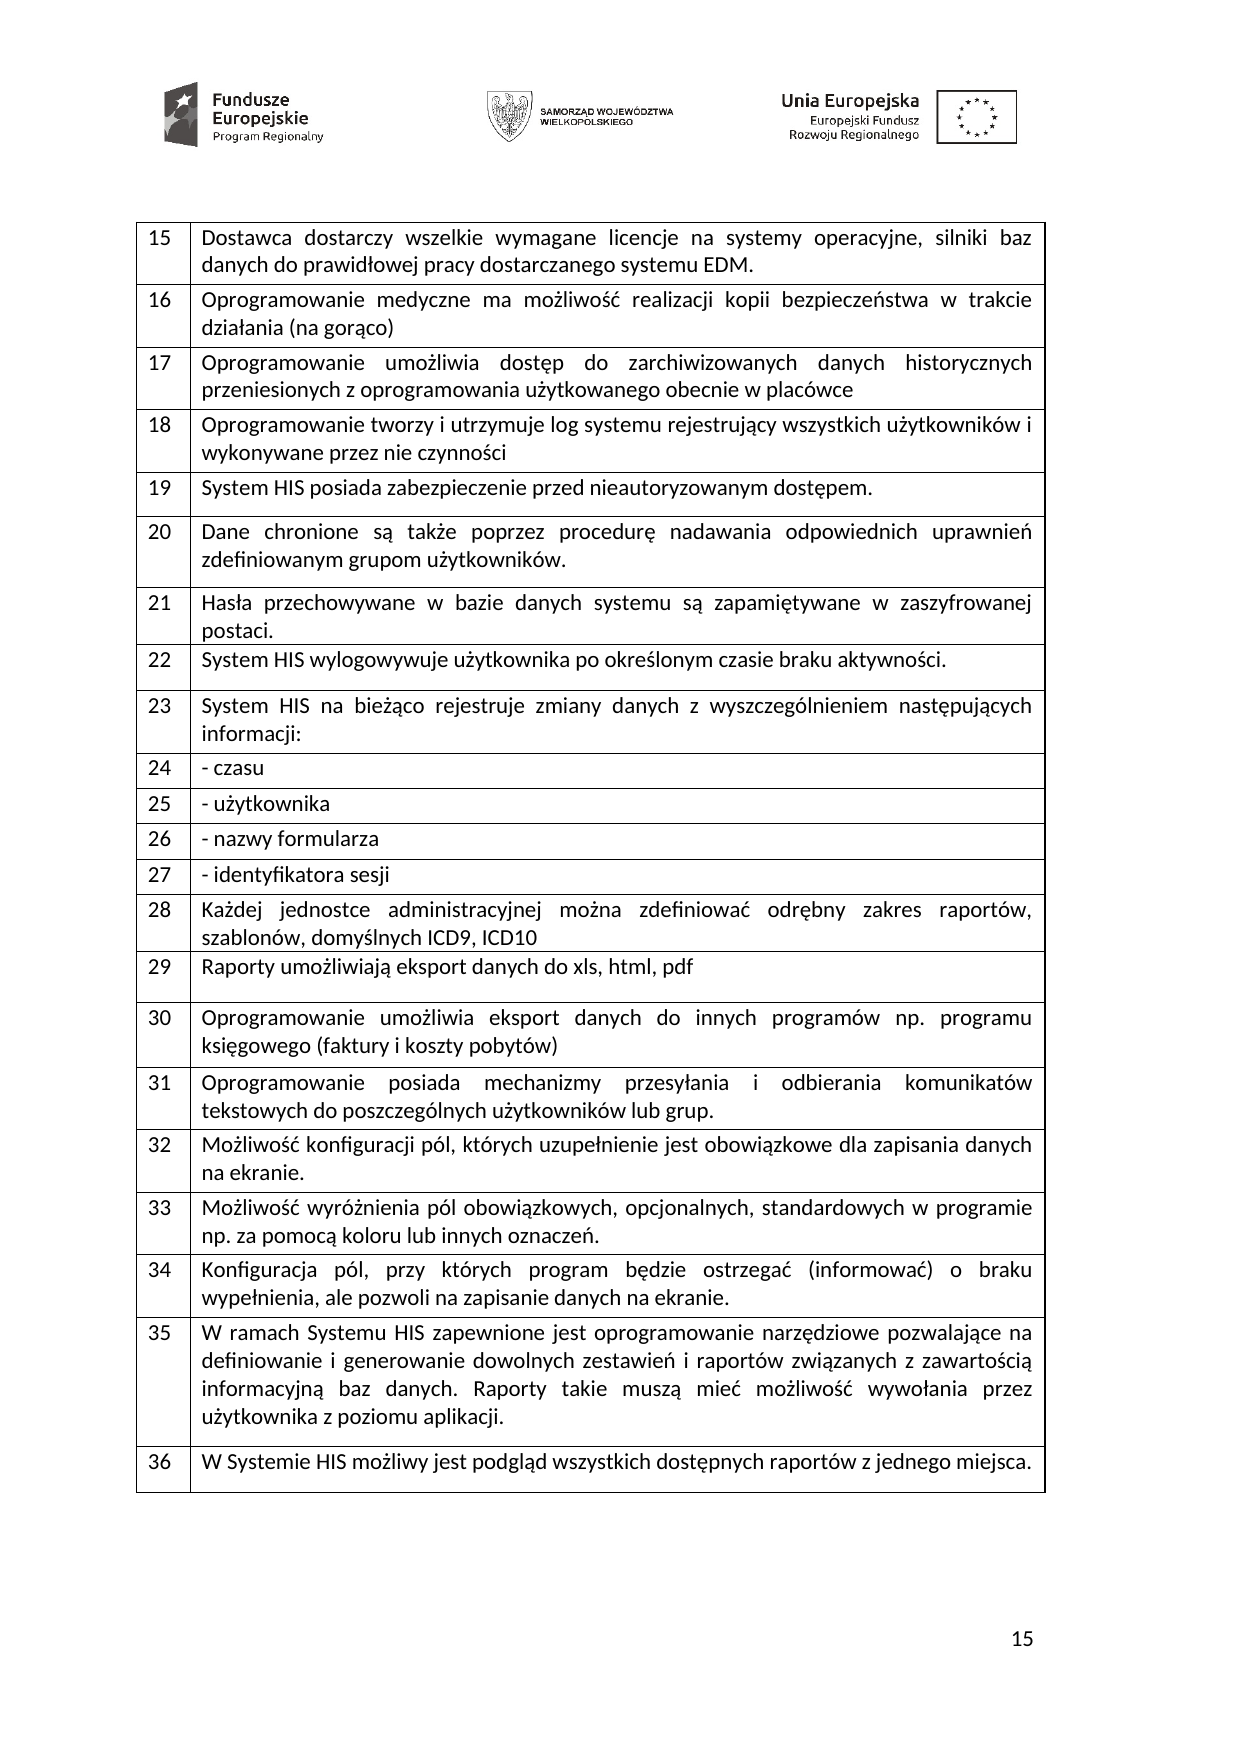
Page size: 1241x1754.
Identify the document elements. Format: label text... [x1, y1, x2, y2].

table_cell Każdej jednostce administracyjnej można zdefiniować odrębny zakres raportów, szablonów, domyślnych ICD9, ICD10 [191, 895, 1044, 951]
table_cell Raporty umożliwiają eksport danych do xls, html, pdf [191, 952, 1044, 1002]
table_cell W Systemie HIS możliwy jest podgląd wszystkich dostępnych raportów z jednego miejsca. [191, 1447, 1044, 1492]
table_cell 15 [137, 223, 190, 284]
table_cell 35 [137, 1318, 190, 1446]
table_cell Oprogramowanie posiada mechanizmy przesyłania i odbierania komunikatów tekstowych do poszczególnych użytkowników lub grup. [191, 1068, 1044, 1129]
table_cell 28 [137, 895, 190, 951]
table_cell 33 [137, 1193, 190, 1254]
table_cell 16 [137, 285, 190, 347]
table_cell 23 [137, 691, 190, 752]
table_cell Oprogramowanie umożliwia dostęp do zarchiwizowanych danych historycznych przeniesionych z oprogramowania użytkowanego obecnie w placówce [191, 348, 1044, 409]
table_cell Możliwość wyróżnienia pól obowiązkowych, opcjonalnych, standardowych w programie np. za pomocą koloru lub innych oznaczeń. [191, 1193, 1044, 1254]
table_cell Możliwość konfiguracji pól, których uzupełnienie jest obowiązkowe dla zapisania danych na ekranie. [191, 1130, 1044, 1192]
table_cell 26 [137, 824, 190, 859]
table_cell Oprogramowanie umożliwia eksport danych do innych programów np. programu księgowego (faktury i koszty pobytów) [191, 1003, 1044, 1067]
table_cell 25 [137, 789, 190, 823]
table_cell 27 [137, 860, 190, 894]
table_cell - identyfikatora sesji [191, 860, 1044, 894]
table_cell 17 [137, 348, 190, 409]
table_cell 31 [137, 1068, 190, 1129]
table_cell Oprogramowanie medyczne ma możliwość realizacji kopii bezpieczeństwa w trakcie działania (na gorąco) [191, 285, 1044, 347]
table_cell 24 [137, 754, 190, 788]
table_cell Hasła przechowywane w bazie danych systemu są zapamiętywane w zaszyfrowanej postaci. [191, 588, 1044, 644]
table_cell - użytkownika [191, 789, 1044, 823]
table_cell 34 [137, 1255, 190, 1317]
table_cell System HIS wylogowywuje użytkownika po określonym czasie braku aktywności. [191, 645, 1044, 690]
table_cell System HIS na bieżąco rejestruje zmiany danych z wyszczególnieniem następujących informacji: [191, 691, 1044, 752]
table_cell 36 [137, 1447, 190, 1492]
table_cell System HIS posiada zabezpieczenie przed nieautoryzowanym dostępem. [191, 473, 1044, 516]
table_cell Dane chronione są także poprzez procedurę nadawania odpowiednich uprawnień zdefiniowanym grupom użytkowników. [191, 517, 1044, 587]
table_cell Dostawca dostarczy wszelkie wymagane licencje na systemy operacyjne, silniki baz danych do prawidłowej pracy dostarczanego systemu EDM. [191, 223, 1044, 284]
picture [147, 73, 1034, 160]
table_cell 18 [137, 410, 190, 472]
table_cell 32 [137, 1130, 190, 1192]
table_cell W ramach Systemu HIS zapewnione jest oprogramowanie narzędziowe pozwalające na definiowanie i generowanie dowolnych zestawień i raportów związanych z zawartością informacyjną baz danych. Raporty takie muszą mieć możliwość wywołania przez użytkownika z poziomu aplikacji. [191, 1318, 1044, 1446]
table_cell 22 [137, 645, 190, 690]
table_cell 29 [137, 952, 190, 1002]
table_cell 20 [137, 517, 190, 587]
table_cell 30 [137, 1003, 190, 1067]
table_cell - nazwy formularza [191, 824, 1044, 859]
table_cell 19 [137, 473, 190, 516]
table_cell Oprogramowanie tworzy i utrzymuje log systemu rejestrujący wszystkich użytkowników i wykonywane przez nie czynności [191, 410, 1044, 472]
table_cell Konfiguracja pól, przy których program będzie ostrzegać (informować) o braku wypełnienia, ale pozwoli na zapisanie danych na ekranie. [191, 1255, 1044, 1317]
table_cell 21 [137, 588, 190, 644]
table_cell - czasu [191, 754, 1044, 788]
